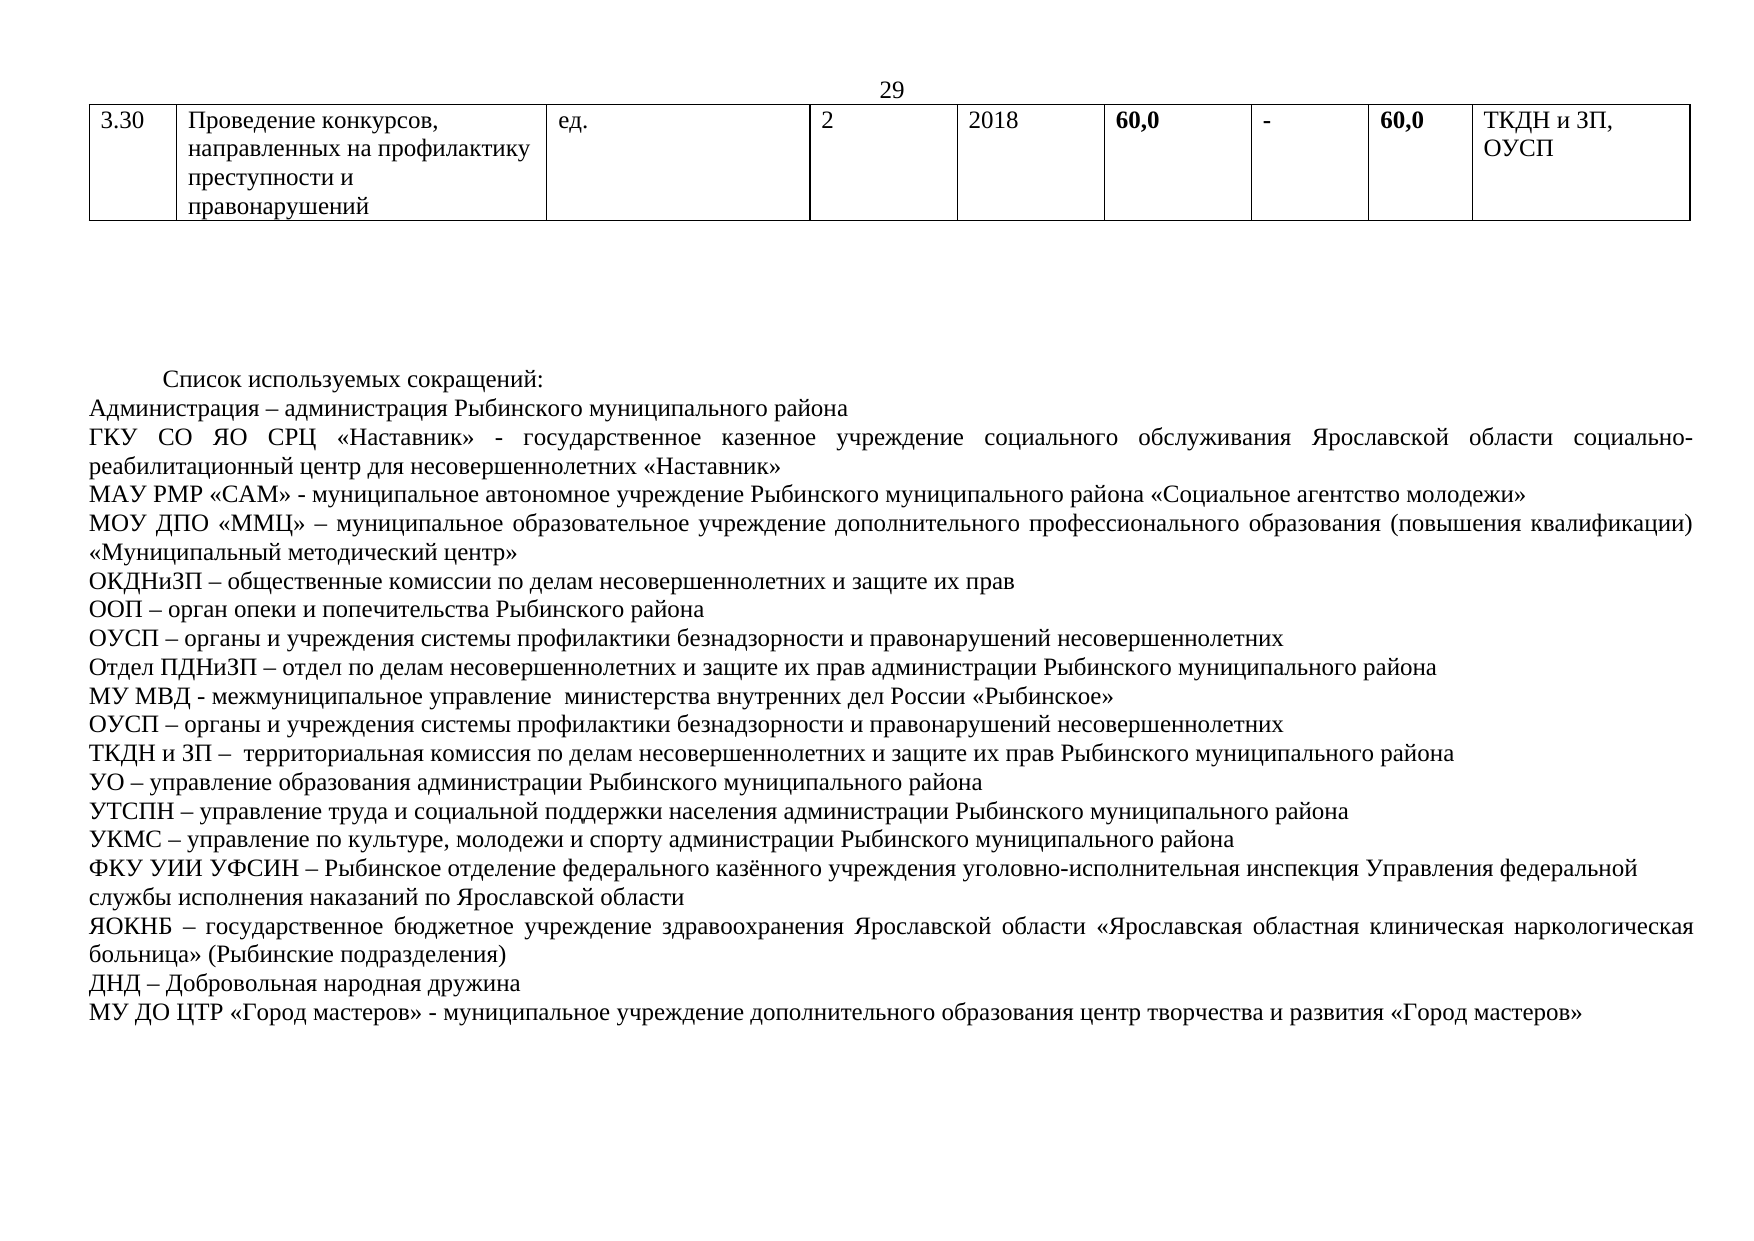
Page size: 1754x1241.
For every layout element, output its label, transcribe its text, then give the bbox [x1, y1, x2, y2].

text УО – управление образования администрации Рыбинского муниципального района [89, 767, 1695, 796]
text МУ ДО ЦТР «Город мастеров» - муниципальное учреждение дополнительного образования центр творчества и развития «Город мастеров» [89, 997, 1695, 1026]
table_cell 2 [811, 105, 957, 220]
text ОУСП – органы и учреждения системы профилактики безнадзорности и правонарушений несовершеннолетних [89, 623, 1695, 652]
table_cell ТКДН и ЗП, ОУСП [1473, 105, 1689, 220]
text ОКДНиЗП – общественные комиссии по делам несовершеннолетних и защите их прав [89, 566, 1695, 594]
text ГКУ СО ЯО СРЦ «Наставник» - государственное казенное учреждение социального обслуживания Ярославской области социально-реабилитационный центр для несовершеннолетних «Наставник» [89, 422, 1695, 479]
table_cell Проведение конкурсов, направленных на профилактику преступности и правонарушений [177, 105, 546, 220]
table_cell - [1252, 105, 1368, 220]
text Список используемых сокращений: [89, 364, 1695, 393]
text МАУ РМР «САМ» - муниципальное автономное учреждение Рыбинского муниципального района «Социальное агентство молодежи» [89, 479, 1695, 508]
table_cell ед. [547, 105, 809, 220]
text ТКДН и ЗП – территориальная комиссия по делам несовершеннолетних и защите их прав Рыбинского муниципального района [89, 738, 1695, 767]
table_cell 60,0 [1105, 105, 1251, 220]
text ЯОКНБ – государственное бюджетное учреждение здравоохранения Ярославской области «Ярославская областная клиническая наркологическая больница» (Рыбинские подразделения) [89, 911, 1695, 968]
table_cell 60,0 [1369, 105, 1472, 220]
text ООП – орган опеки и попечительства Рыбинского района [89, 594, 1695, 623]
text МУ МВД - межмуниципальное управление министерства внутренних дел России «Рыбинское» [89, 681, 1695, 709]
text МОУ ДПО «ММЦ» – муниципальное образовательное учреждение дополнительного профессионального образования (повышения квалификации) «Муниципальный методический центр» [89, 508, 1695, 566]
text ДНД – Добровольная народная дружина [89, 968, 1695, 997]
table_cell 2018 [958, 105, 1104, 220]
text ОУСП – органы и учреждения системы профилактики безнадзорности и правонарушений несовершеннолетних [89, 709, 1695, 738]
text ФКУ УИИ УФСИН – Рыбинское отделение федерального казённого учреждения уголовно-исполнительная инспекция Управления федеральной службы исполнения наказаний по Ярославской области [89, 853, 1695, 911]
text Администрация – администрация Рыбинского муниципального района [89, 393, 1695, 422]
text Отдел ПДНиЗП – отдел по делам несовершеннолетних и защите их прав администрации Рыбинского муниципального района [89, 652, 1695, 681]
text УТСПН – управление труда и социальной поддержки населения администрации Рыбинского муниципального района [89, 796, 1695, 824]
table_cell 3.30 [90, 105, 176, 220]
text УКМС – управление по культуре, молодежи и спорту администрации Рыбинского муниципального района [89, 824, 1695, 853]
